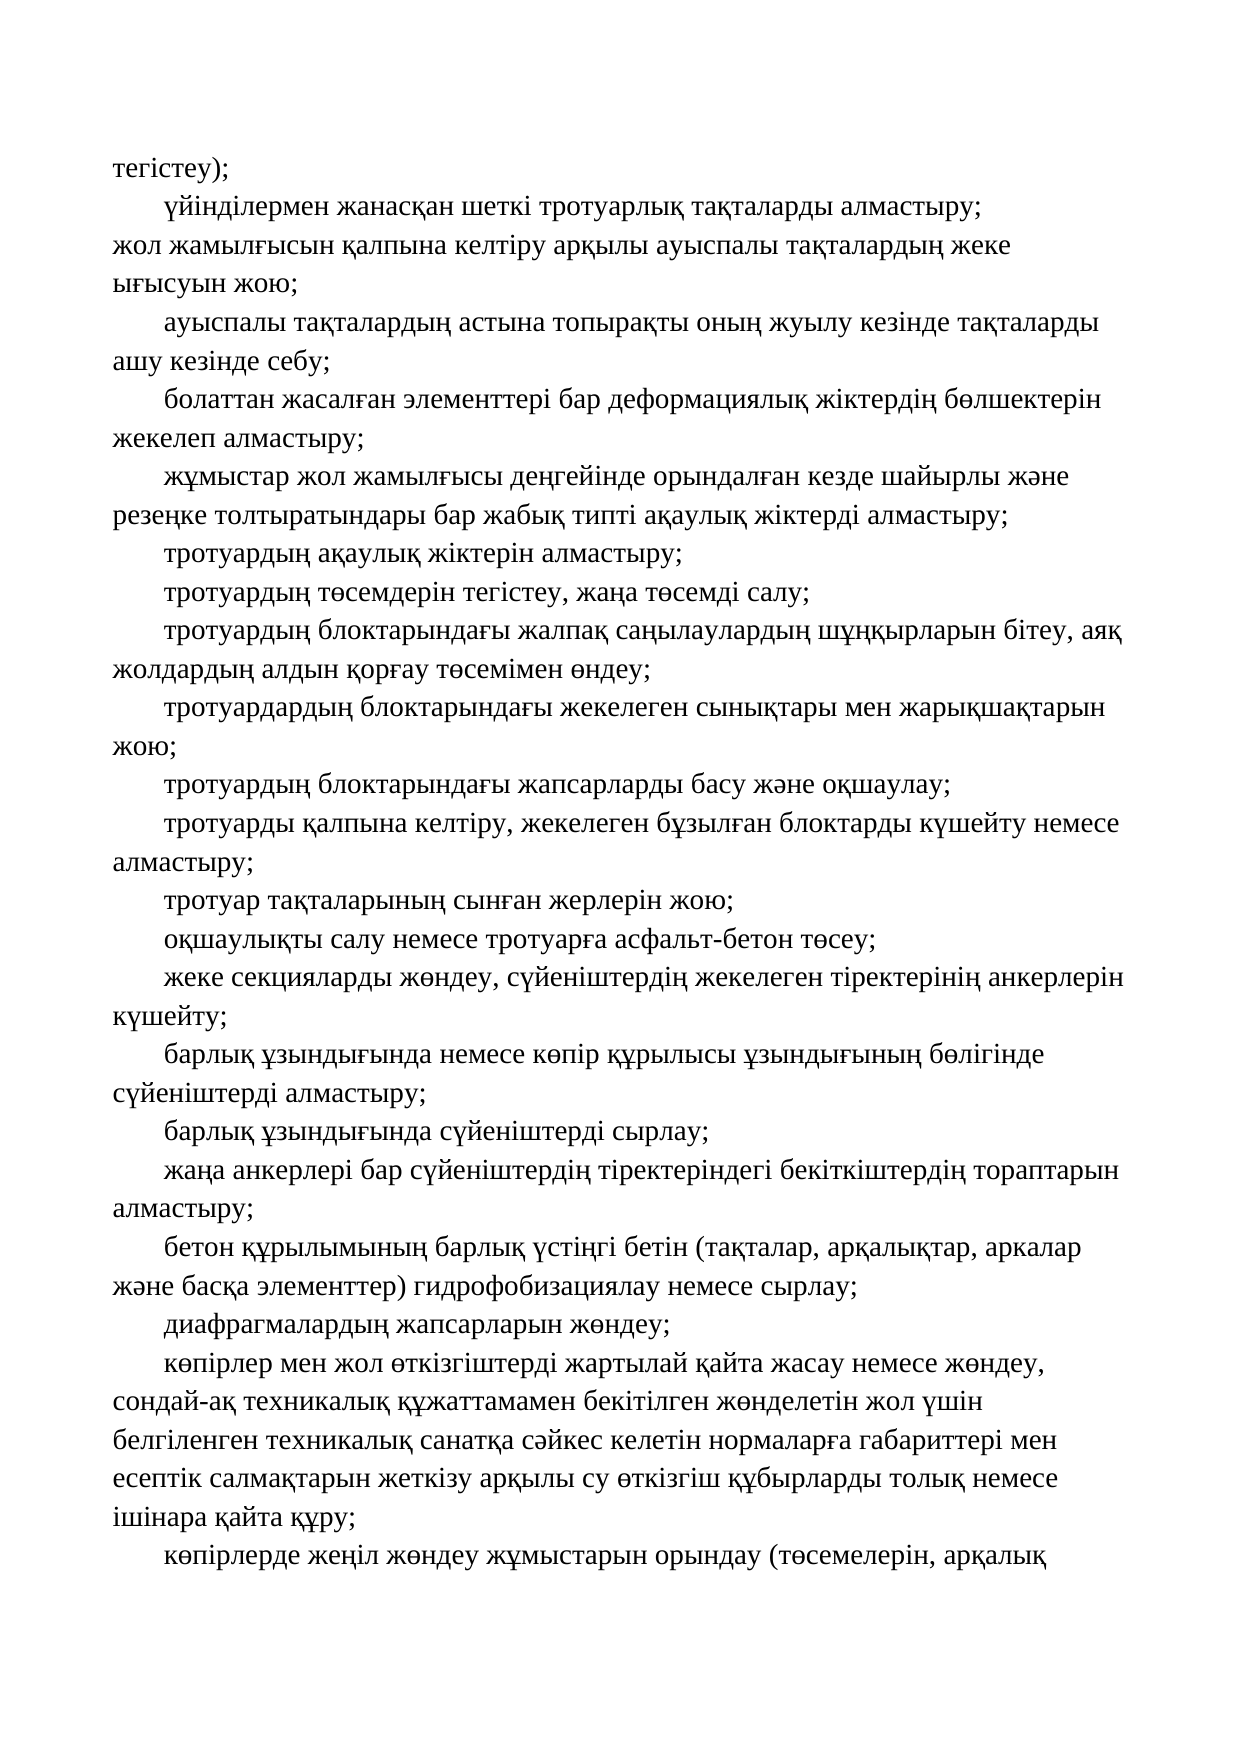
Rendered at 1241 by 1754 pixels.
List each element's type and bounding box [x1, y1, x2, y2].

text [112, 150, 1128, 1571]
